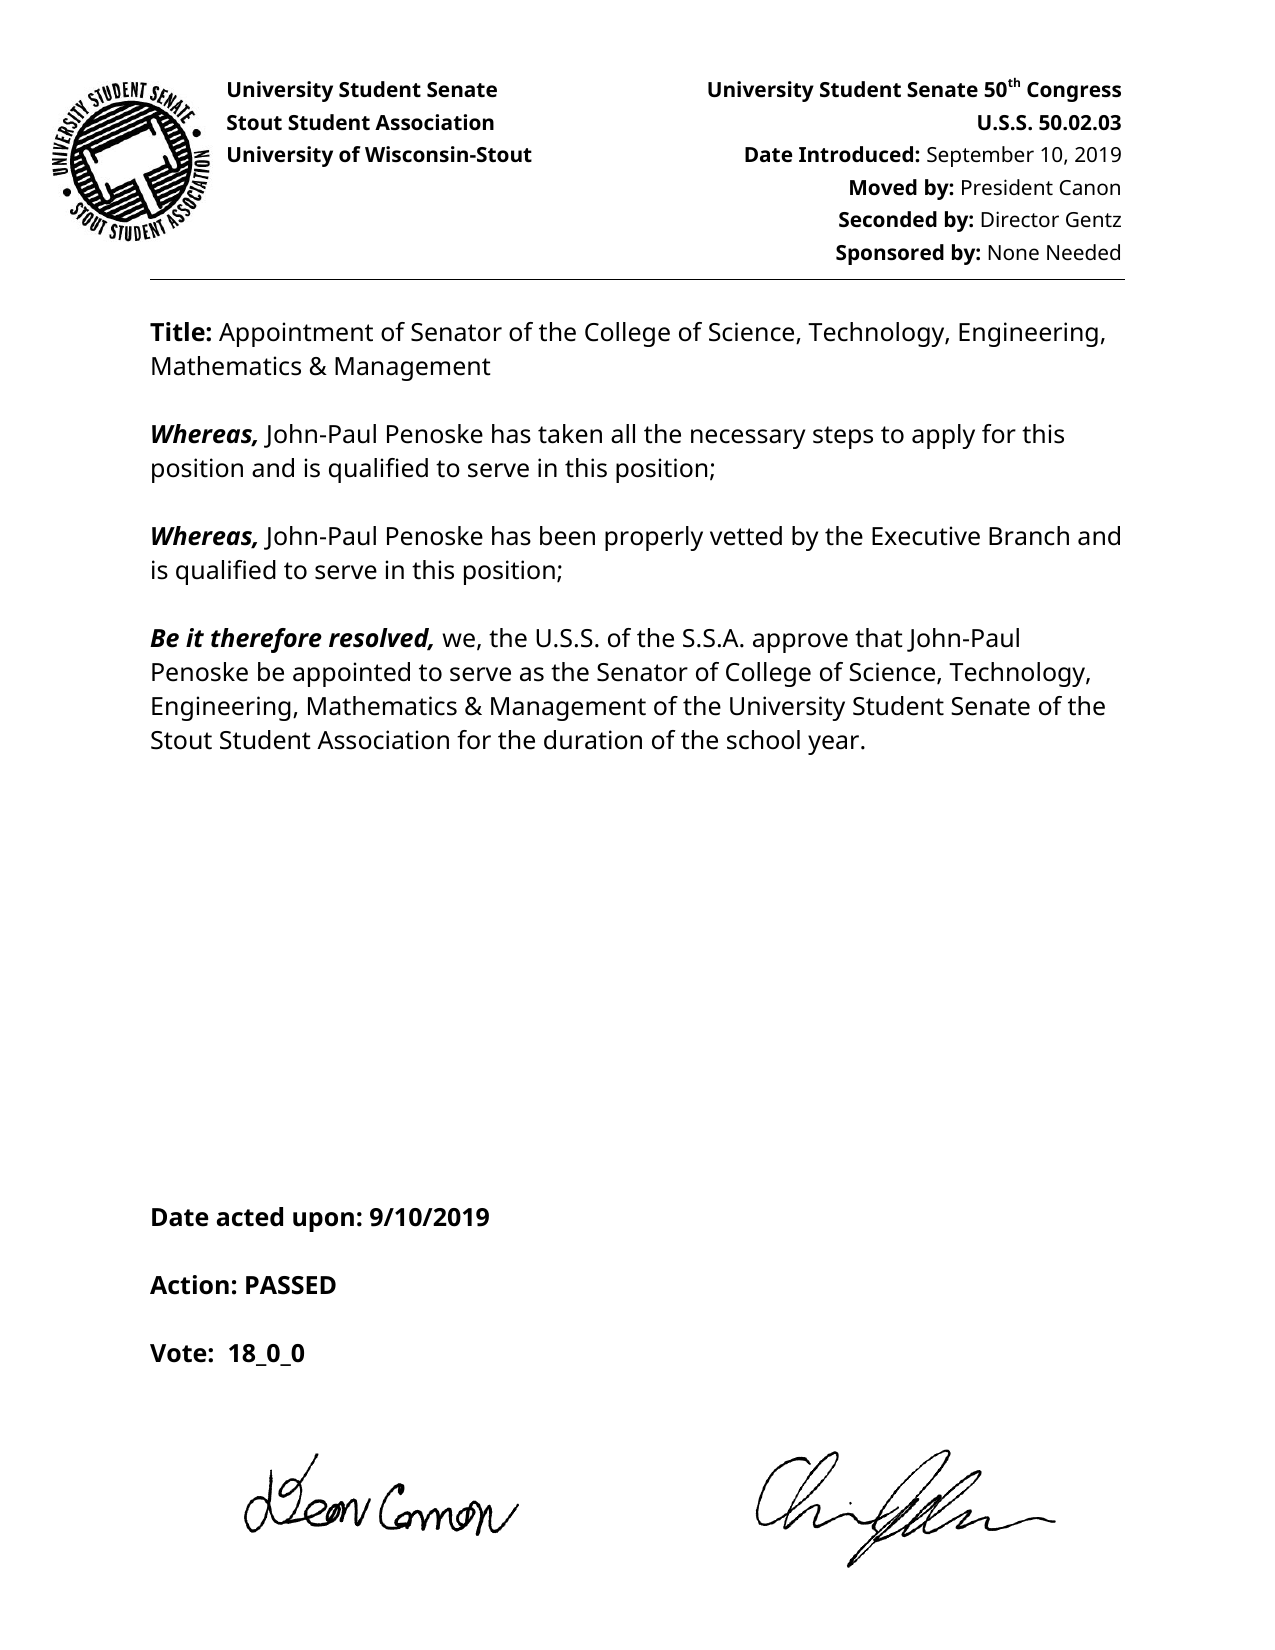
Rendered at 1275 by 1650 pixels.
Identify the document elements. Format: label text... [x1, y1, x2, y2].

text Be it therefore resolved, we, the U.S.S. of the S.S.A. approve that John-Paul Penoske be appointed to serve as the Senator of College of Science, Technology, Engineering, Mathematics & Management of the University Student Senate of the Stout Student Association for the duration of the school year. [150, 621, 1125, 757]
picture [45, 75, 218, 247]
picture [744, 1424, 1058, 1581]
picture [221, 1432, 534, 1590]
text Whereas, John-Paul Penoske has been properly vetted by the Executive Branch and is qualified to serve in this position; [150, 518, 1125, 587]
text Vote: 18_0_0 [150, 1336, 1125, 1370]
text Title: Appointment of Senator of the College of Science, Technology, Engineering, Mathematics & Management [150, 314, 1125, 382]
text Date acted upon: 9/10/2019 [150, 1200, 1125, 1234]
text Whereas, John-Paul Penoske has taken all the necessary steps to apply for this position and is qualified to serve in this position; [150, 416, 1125, 484]
text Action: PASSED [150, 1268, 1125, 1302]
